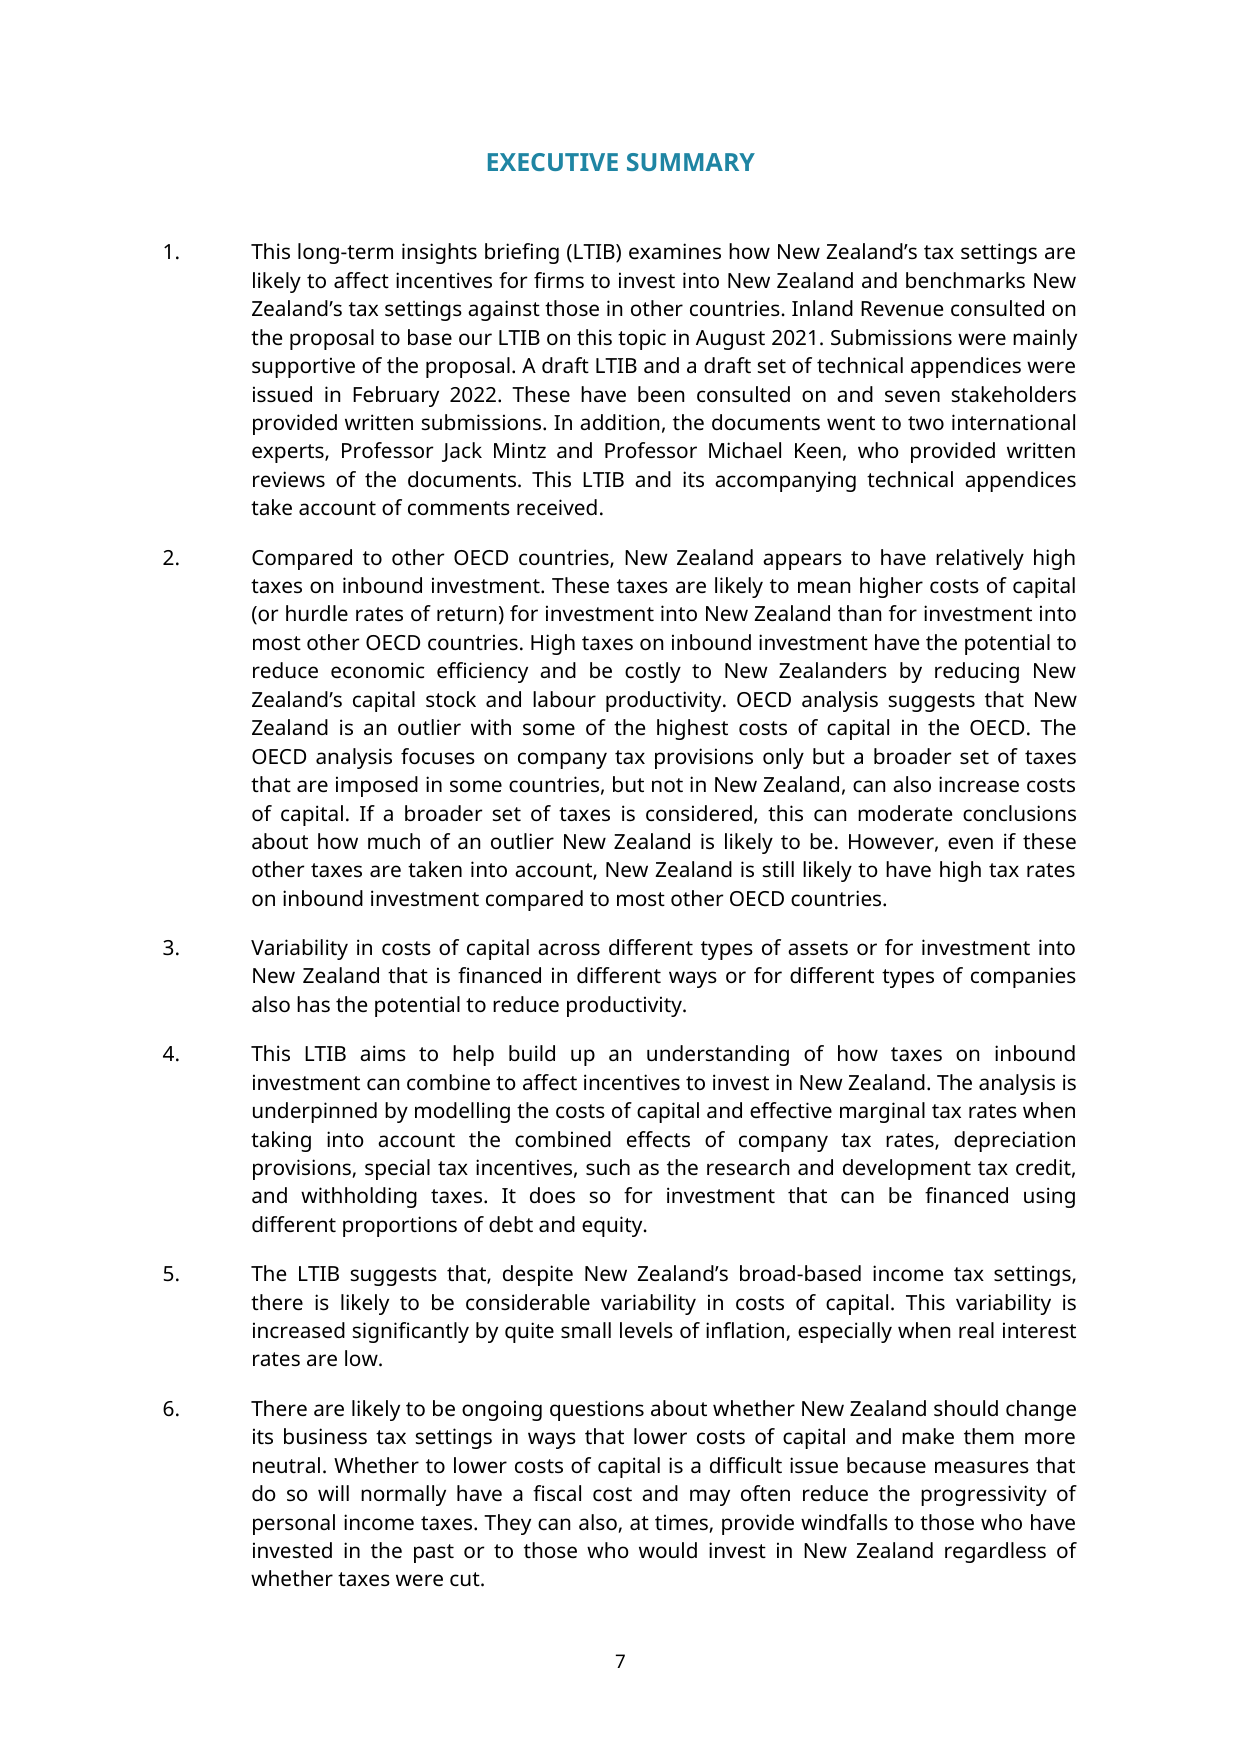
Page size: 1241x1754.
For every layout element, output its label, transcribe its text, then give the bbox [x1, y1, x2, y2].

list Variability in costs of capital across different types of assets or for investment into New Zealand that is financed in different ways or for different types of companies also has the potential to reduce productivity. [162, 933, 1078, 1018]
list There are likely to be ongoing questions about whether New Zealand should change its business tax settings in ways that lower costs of capital and make them more neutral. Whether to lower costs of capital is a difficult issue because measures that do so will normally have a fiscal cost and may often reduce the progressivity of personal income taxes. They can also, at times, provide windfalls to those who have invested in the past or to those who would invest in New Zealand regardless of whether taxes were cut. [162, 1394, 1078, 1593]
list Compared to other OECD countries, New Zealand appears to have relatively high taxes on inbound investment. These taxes are likely to mean higher costs of capital (or hurdle rates of return) for investment into New Zealand than for investment into most other OECD countries. High taxes on inbound investment have the potential to reduce economic efficiency and be costly to New Zealanders by reducing New Zealand’s capital stock and labour productivity. OECD analysis suggests that New Zealand is an outlier with some of the highest costs of capital in the OECD. The OECD analysis focuses on company tax provisions only but a broader set of taxes that are imposed in some countries, but not in New Zealand, can also increase costs of capital. If a broader set of taxes is considered, this can moderate conclusions about how much of an outlier New Zealand is likely to be. However, even if these other taxes are taken into account, New Zealand is still likely to have high tax rates on inbound investment compared to most other OECD countries. [162, 543, 1078, 912]
list This long-term insights briefing (LTIB) examines how New Zealand’s tax settings are likely to affect incentives for firms to invest into New Zealand and benchmarks New Zealand’s tax settings against those in other countries. Inland Revenue consulted on the proposal to base our LTIB on this topic in August 2021. Submissions were mainly supportive of the proposal. A draft LTIB and a draft set of technical appendices were issued in February 2022. These have been consulted on and seven stakeholders provided written submissions. In addition, the documents went to two international experts, Professor Jack Mintz and Professor Michael Keen, who provided written reviews of the documents. This LTIB and its accompanying technical appendices take account of comments received. [162, 237, 1078, 522]
subtitle EXECUTIVE SUMMARY [162, 145, 1078, 179]
list This LTIB aims to help build up an understanding of how taxes on inbound investment can combine to affect incentives to invest in New Zealand. The analysis is underpinned by modelling the costs of capital and effective marginal tax rates when taking into account the combined effects of company tax rates, depreciation provisions, special tax incentives, such as the research and development tax credit, and withholding taxes. It does so for investment that can be financed using different proportions of debt and equity. [162, 1039, 1078, 1238]
list The LTIB suggests that, despite New Zealand’s broad-based income tax settings, there is likely to be considerable variability in costs of capital. This variability is increased significantly by quite small levels of inflation, especially when real interest rates are low. [162, 1259, 1078, 1373]
